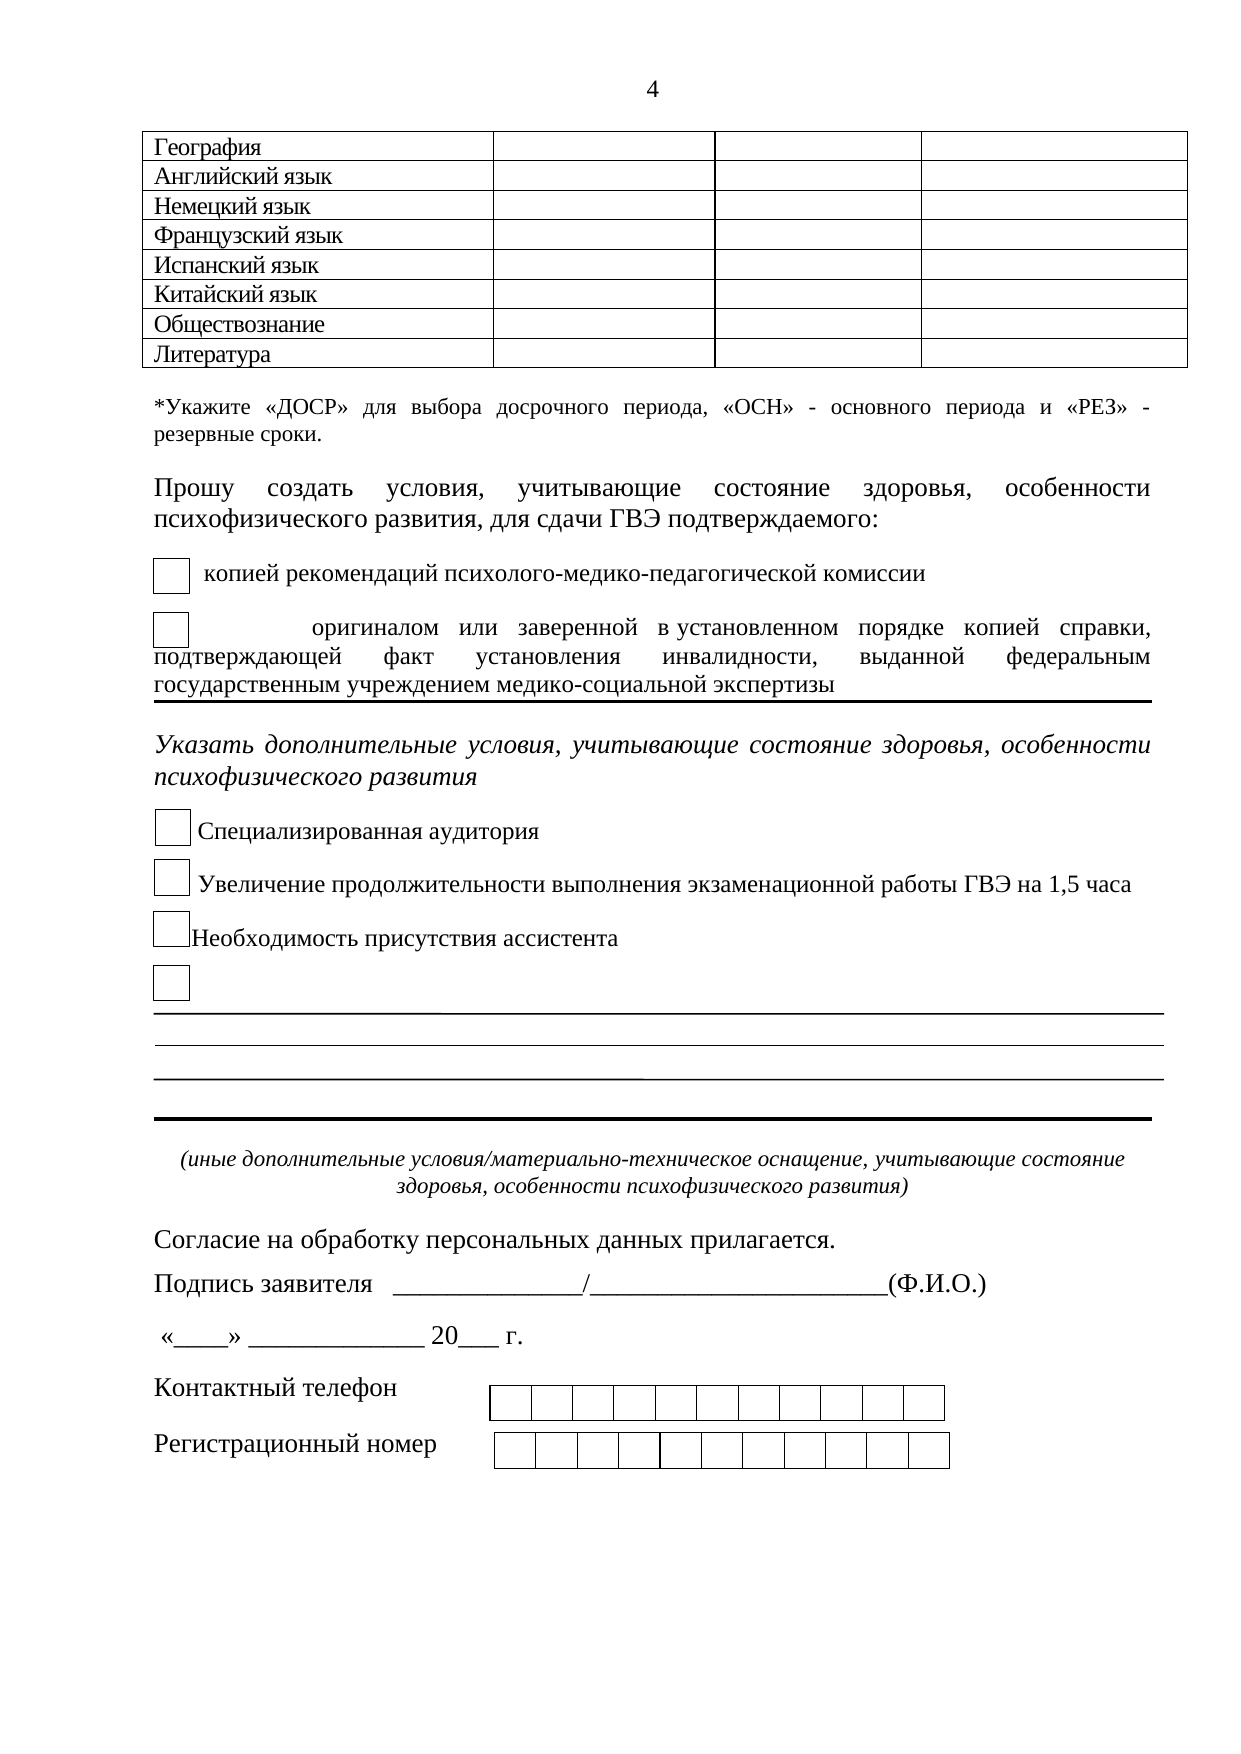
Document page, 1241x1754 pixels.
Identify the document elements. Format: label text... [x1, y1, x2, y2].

table_cell [716, 309, 921, 338]
table_cell Немецкий язык [143, 191, 493, 219]
table_cell [494, 280, 714, 308]
text Указать дополнительные условия, учитывающие состояние здоровья, особенности психофизического развития [153, 728, 1152, 791]
table_cell [494, 309, 714, 338]
table_header [780, 1386, 820, 1420]
text (иные дополнительные условия/материально-техническое оснащение, учитывающие состояние здоровья, особенности психофизического развития) [153, 1146, 1152, 1198]
text Необходимость присутствия ассистента [153, 923, 1152, 952]
table_cell Китайский язык [143, 280, 493, 308]
table_header [904, 1386, 944, 1420]
text копией рекомендаций психолого-медико-педагогической комиссии [153, 558, 1152, 587]
text Прошу создать условия, учитывающие состояние здоровья, особенности психофизического развития, для сдачи ГВЭ подтверждаемого: [153, 471, 1152, 533]
table_cell Английский язык [143, 161, 493, 190]
table_header [702, 1433, 742, 1468]
text Специализированная аудитория [153, 816, 1152, 844]
table_cell [716, 220, 921, 249]
table_header [495, 1433, 535, 1468]
table_header [821, 1386, 862, 1420]
table_header [614, 1386, 655, 1420]
table_header [739, 1386, 779, 1420]
table_cell [922, 280, 1187, 308]
table_header [909, 1433, 949, 1468]
table_header [661, 1433, 701, 1468]
table_cell Французский язык [143, 220, 493, 249]
table_cell [494, 220, 714, 249]
text Увеличение продолжительности выполнения экзаменационной работы ГВЭ на 1,5 часа [153, 869, 1152, 898]
table_header [578, 1433, 618, 1468]
table_cell [716, 250, 921, 278]
text Согласие на обработку персональных данных прилагается. [153, 1223, 1152, 1254]
table_cell [922, 339, 1187, 367]
table_header [826, 1433, 866, 1468]
table_header [656, 1386, 696, 1420]
table_cell [922, 250, 1187, 278]
text Подпись заявителя ______________/______________________(Ф.И.О.) [153, 1267, 1152, 1298]
table_header [573, 1386, 613, 1420]
text Контактный телефон [153, 1371, 1152, 1402]
table_cell Литература [143, 339, 493, 367]
table_cell [494, 161, 714, 190]
table_header [536, 1433, 577, 1468]
table_cell [494, 191, 714, 219]
table_header [697, 1386, 738, 1420]
table_cell [494, 132, 714, 160]
table_cell [922, 220, 1187, 249]
table_header [491, 1386, 531, 1420]
table_cell [716, 161, 921, 190]
table_cell [922, 309, 1187, 338]
table_header [863, 1386, 903, 1420]
table_header [785, 1433, 825, 1468]
table_cell Обществознание [143, 309, 493, 338]
table_cell [922, 161, 1187, 190]
table_cell [716, 280, 921, 308]
table_cell Испанский язык [143, 250, 493, 278]
table_cell [716, 191, 921, 219]
table_cell [716, 339, 921, 367]
table_header [867, 1433, 908, 1468]
table_header [743, 1433, 784, 1468]
table_header [619, 1433, 659, 1468]
text «____» _____________ 20___ г. [153, 1319, 1152, 1350]
table_cell [922, 132, 1187, 160]
table_cell [922, 191, 1187, 219]
text *Укажите «ДОСР» для выбора досрочного периода, «ОСН» - основного периода и «РЕЗ» - резервные сроки. [153, 393, 1152, 446]
table_header [532, 1386, 572, 1420]
table_cell География [143, 132, 493, 160]
table_cell [716, 132, 921, 160]
table_cell [494, 250, 714, 278]
text оригиналом или заверенной в установленном порядке копией справки, подтверждающей факт установления инвалидности, выданной федеральным государственным учреждением медико-социальной экспертизы [153, 612, 1152, 703]
text Регистрационный номер [153, 1427, 1152, 1458]
table_cell [494, 339, 714, 367]
